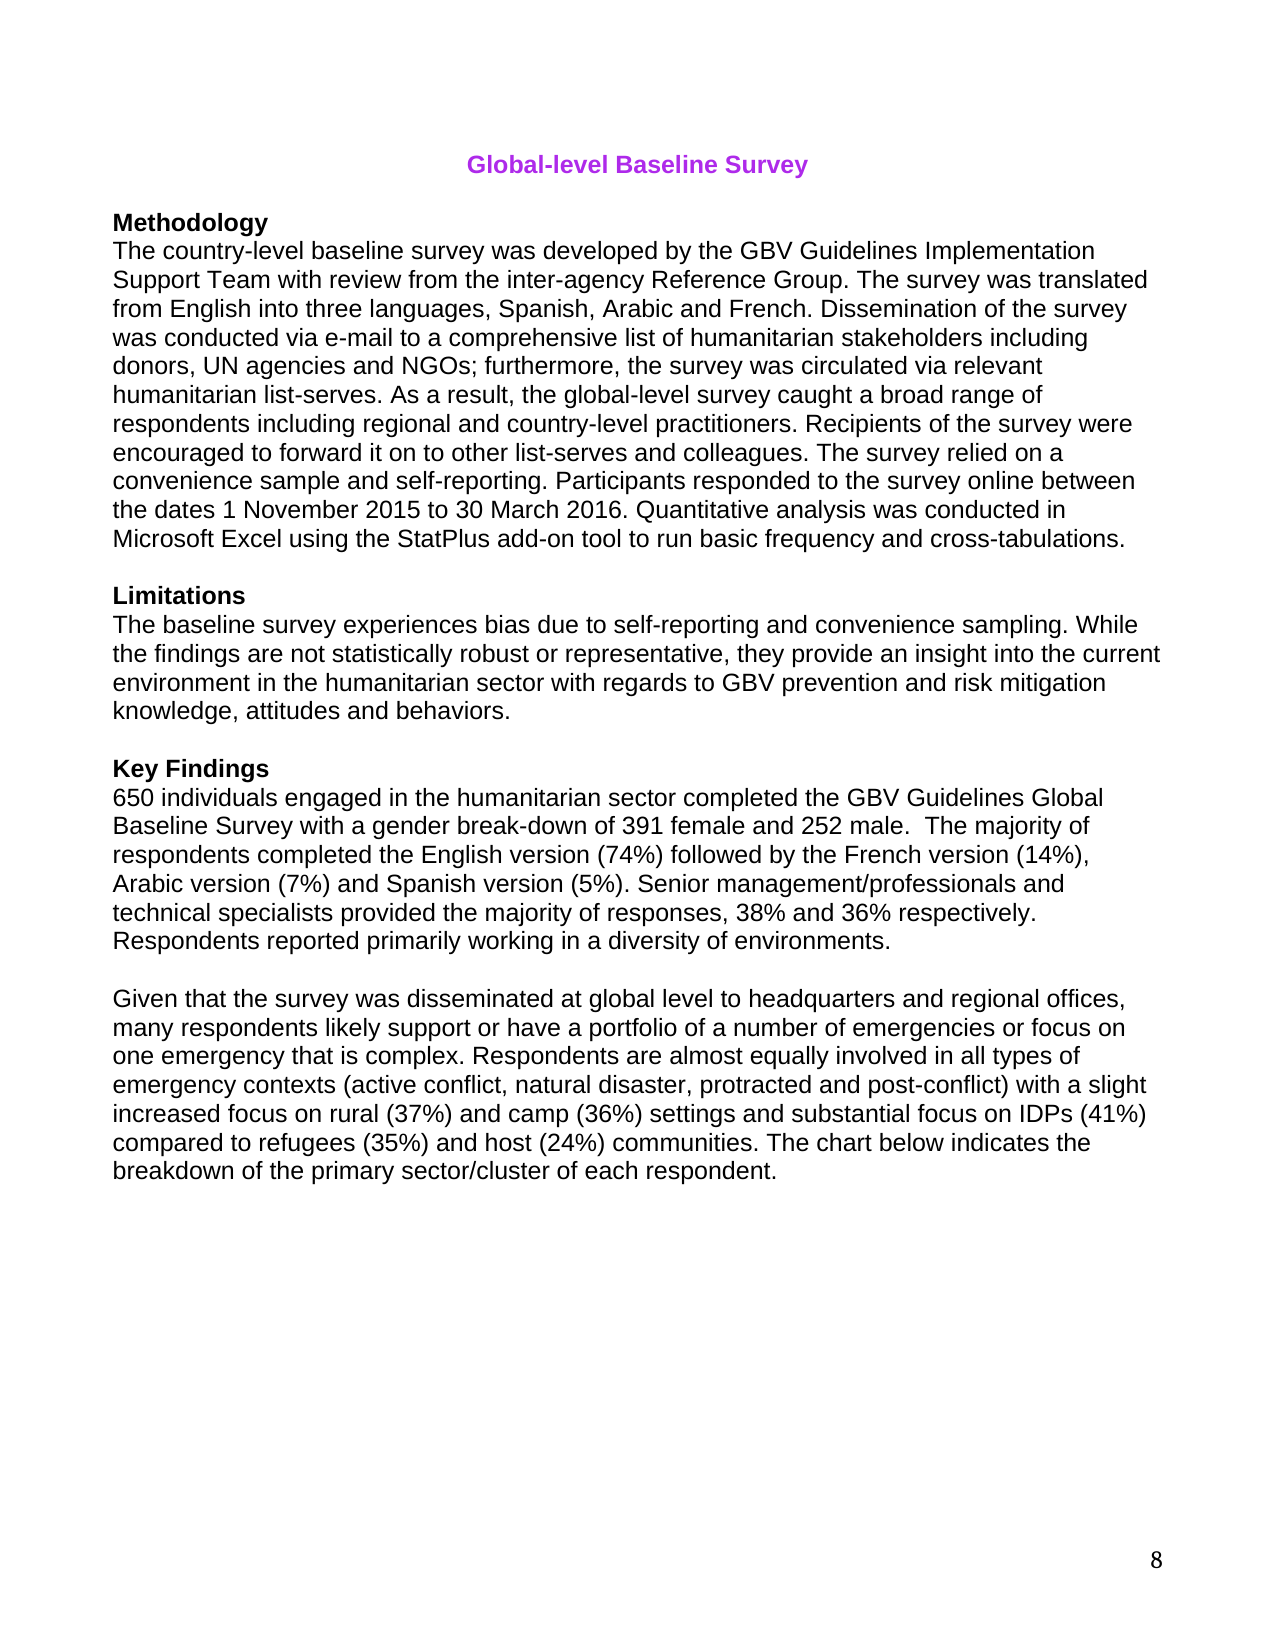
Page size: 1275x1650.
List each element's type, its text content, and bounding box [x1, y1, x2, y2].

text The baseline survey experiences bias due to self-reporting and convenience sampling. While the findings are not statistically robust or representative, they provide an insight into the current environment in the humanitarian sector with regards to GBV prevention and risk mitigation knowledge, attitudes and behaviors. [112, 610, 1162, 725]
text 650 individuals engaged in the humanitarian sector completed the GBV Guidelines Global Baseline Survey with a gender break-down of 391 female and 252 male. The majority of respondents completed the English version (74%) followed by the French version (14%), Arabic version (7%) and Spanish version (5%). Senior management/professionals and technical specialists provided the majority of responses, 38% and 36% respectively. Respondents reported primarily working in a diversity of environments. [112, 782, 1162, 955]
text The country-level baseline survey was developed by the GBV Guidelines Implementation Support Team with review from the inter-agency Reference Group. The survey was translated from English into three languages, Spanish, Arabic and French. Dissemination of the survey was conducted via e-mail to a comprehensive list of humanitarian stakeholders including donors, UN agencies and NGOs; furthermore, the survey was circulated via relevant humanitarian list-serves. As a result, the global-level survey caught a broad range of respondents including regional and country-level practitioners. Recipients of the survey were encouraged to forward it on to other list-serves and colleagues. The survey relied on a convenience sample and self-reporting. Participants responded to the survey online between the dates 1 November 2015 to 30 March 2016. Quantitative analysis was conducted in Microsoft Excel using the StatPlus add-on tool to run basic frequency and cross-tabulations. [112, 236, 1162, 552]
text Key Findings [112, 754, 1162, 782]
text Methodology [112, 207, 1162, 236]
text Limitations [112, 581, 1162, 610]
text Global-level Baseline Survey [112, 150, 1162, 179]
text Given that the survey was disseminated at global level to headquarters and regional offices, many respondents likely support or have a portfolio of a number of emergencies or focus on one emergency that is complex. Respondents are almost equally involved in all types of emergency contexts (active conflict, natural disaster, protracted and post-conflict) with a slight increased focus on rural (37%) and camp (36%) settings and substantial focus on IDPs (41%) compared to refugees (35%) and host (24%) communities. The chart below indicates the breakdown of the primary sector/cluster of each respondent. [112, 984, 1162, 1185]
